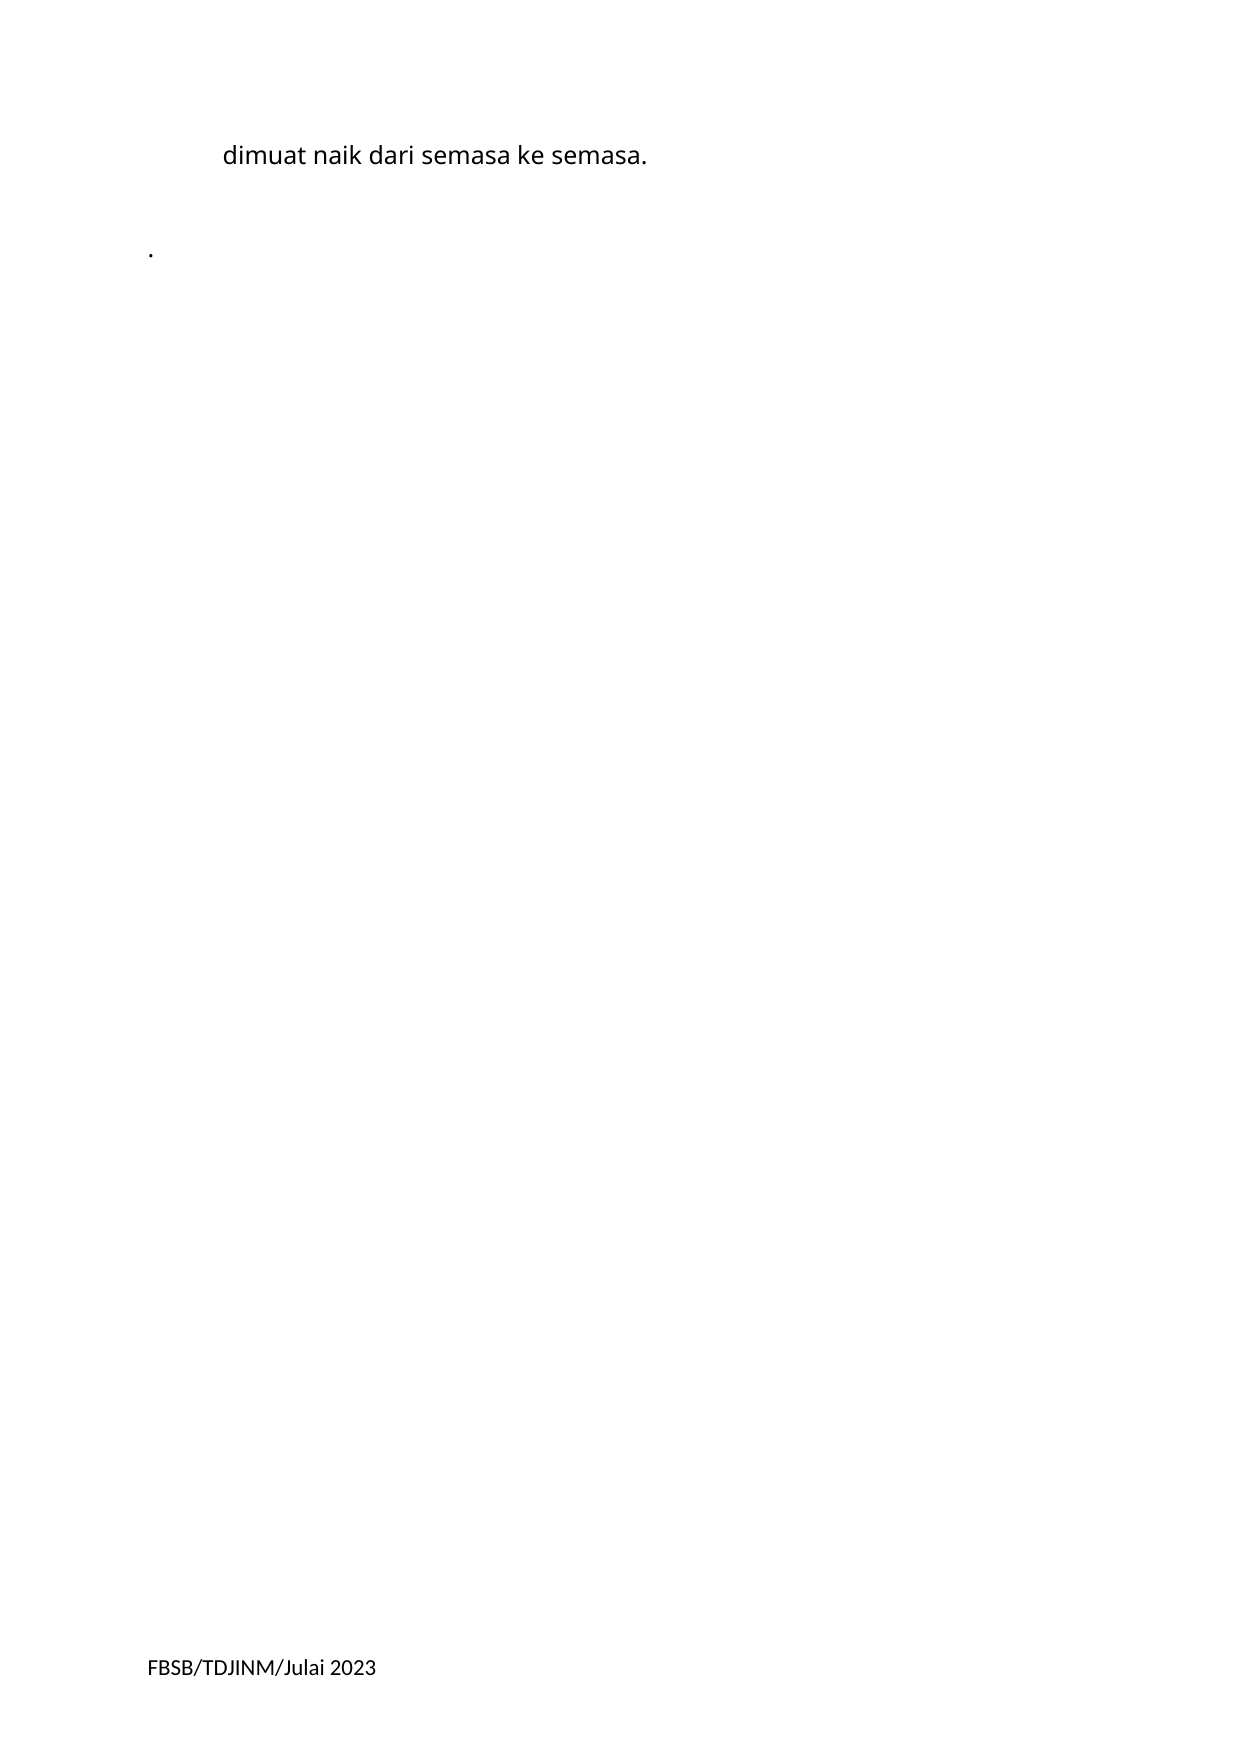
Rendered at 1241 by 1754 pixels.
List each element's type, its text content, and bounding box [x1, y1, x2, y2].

text . [147, 230, 1109, 264]
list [185, 137, 1093, 172]
